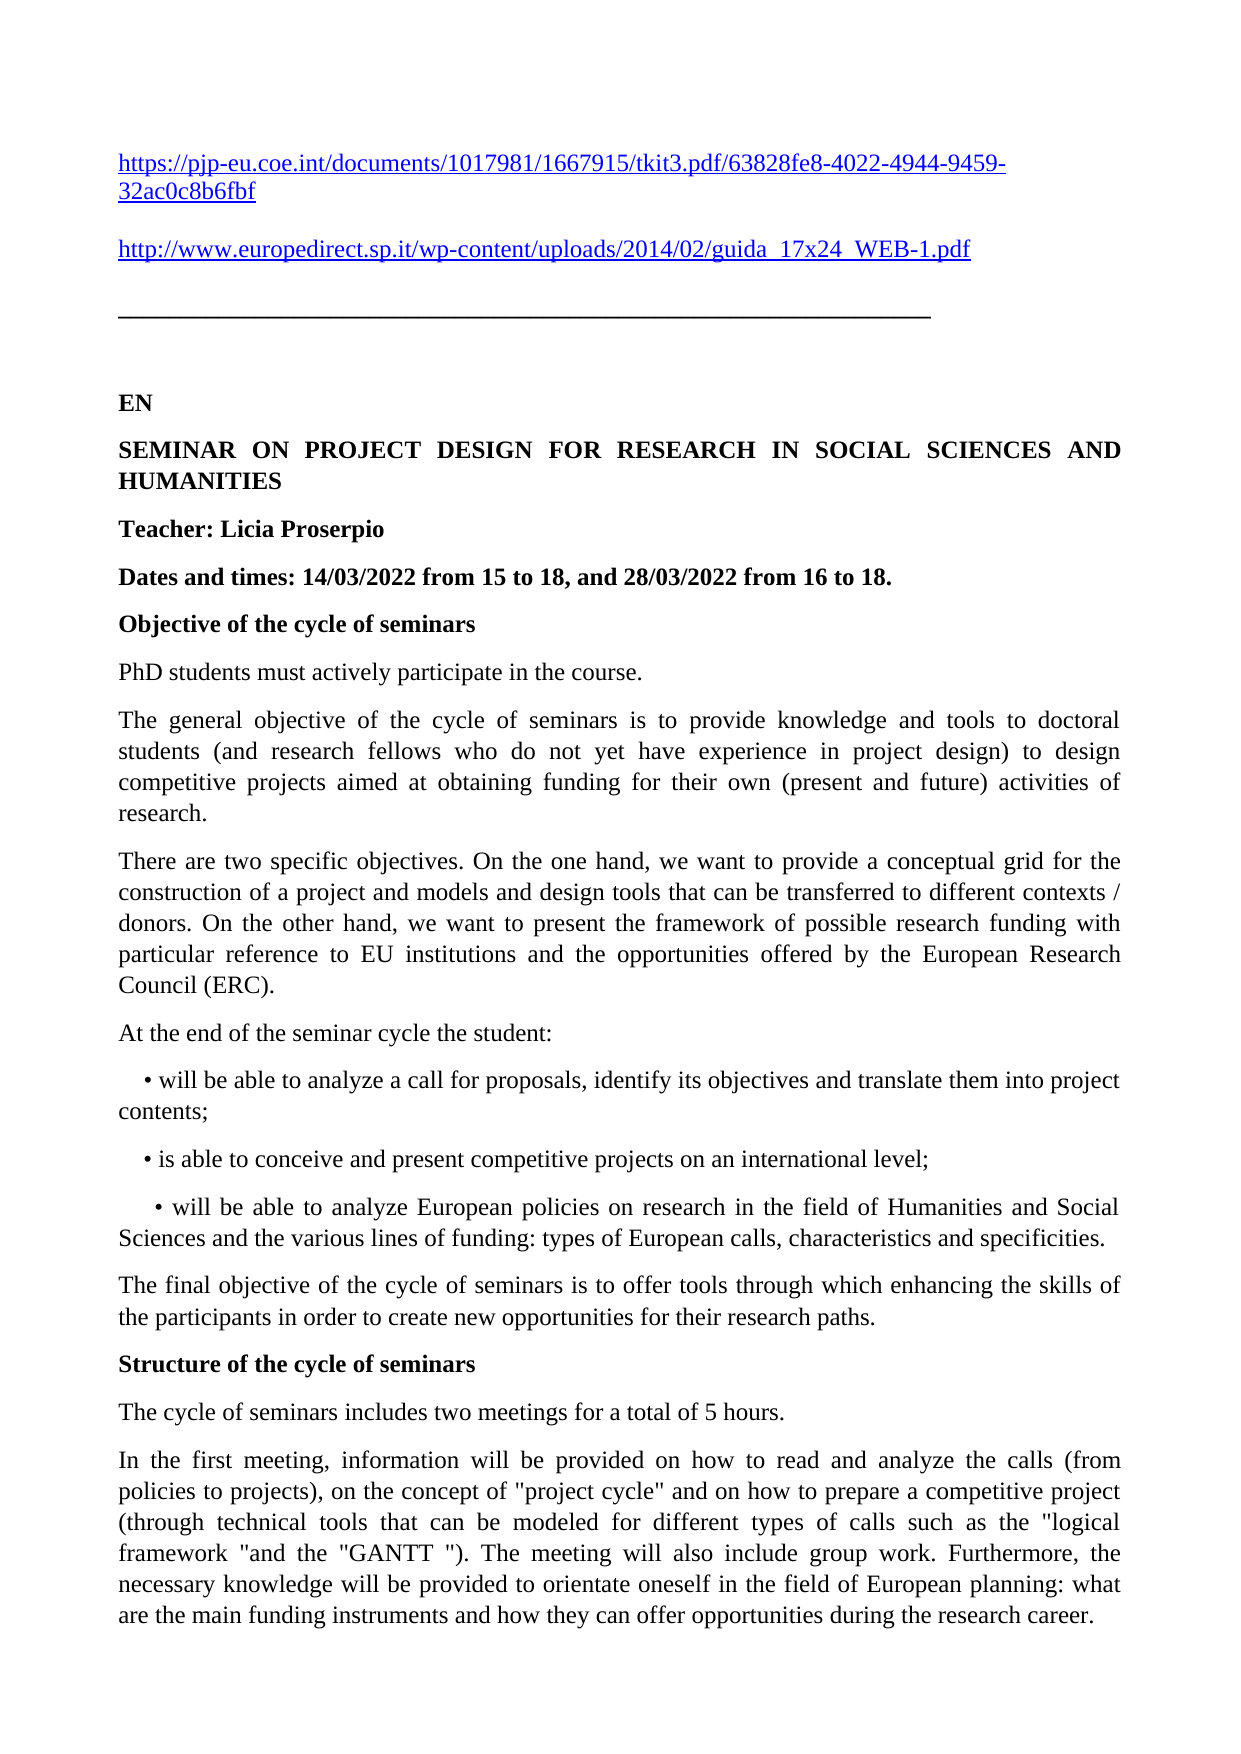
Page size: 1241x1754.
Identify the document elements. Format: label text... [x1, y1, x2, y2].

text SEMINAR ON PROJECT DESIGN FOR RESEARCH IN SOCIAL SCIENCES AND HUMANITIES [118, 435, 1122, 495]
text The final objective of the cycle of seminars is to offer tools through which enhancing the skills of the participants in order to create new opportunities for their research paths. [118, 1271, 1122, 1330]
text The general objective of the cycle of seminars is to provide knowledge and tools to doctoral students (and research fellows who do not yet have experience in project design) to design competitive projects aimed at obtaining funding for their own (present and future) activities of research. [118, 705, 1122, 827]
text In the first meeting, information will be provided on how to read and analyze the calls (from policies to projects), on the concept of "project cycle" and on how to prepare a competitive project (through technical tools that can be modeled for different types of calls such as the "logical framework "and the "GANTT "). The meeting will also include group work. Furthermore, the necessary knowledge will be provided to orientate oneself in the field of European planning: what are the main funding instruments and how they can offer opportunities during the research career. [118, 1445, 1122, 1629]
text At the end of the seminar cycle the student: [118, 1018, 1122, 1046]
text Teacher: Licia Proserpio [118, 514, 1122, 543]
text There are two specific objectives. On the one hand, we want to provide a conceptual grid for the construction of a project and models and design tools that can be transferred to different contexts / donors. On the other hand, we want to present the framework of possible research funding with particular reference to EU institutions and the opportunities offered by the European Research Council (ERC). [118, 846, 1122, 999]
text • will be able to analyze European policies on research in the field of Humanities and Social Sciences and the various lines of funding: types of European calls, characteristics and specificities. [118, 1192, 1122, 1252]
text https://pjp-eu.coe.int/documents/1017981/1667915/tkit3.pdf/63828fe8-4022-4944-9459-32ac0c8b6fbf [118, 148, 1122, 205]
text Structure of the cycle of seminars [118, 1349, 1122, 1378]
text The cycle of seminars includes two meetings for a total of 5 hours. [118, 1397, 1122, 1426]
text Dates and times: 14/03/2022 from 15 to 18, and 28/03/2022 from 16 to 18. [118, 562, 1122, 591]
text _________________________________________________________________ [118, 292, 1122, 321]
text EN [118, 388, 1122, 416]
text Objective of the cycle of seminars [118, 609, 1122, 638]
text • will be able to analyze a call for proposals, identify its objectives and translate them into project contents; [118, 1065, 1122, 1125]
text PhD students must actively participate in the course. [118, 657, 1122, 686]
text • is able to conceive and present competitive projects on an international level; [118, 1144, 1122, 1173]
text http://www.europedirect.sp.it/wp-content/uploads/2014/02/guida_17x24_WEB-1.pdf [118, 234, 1122, 263]
